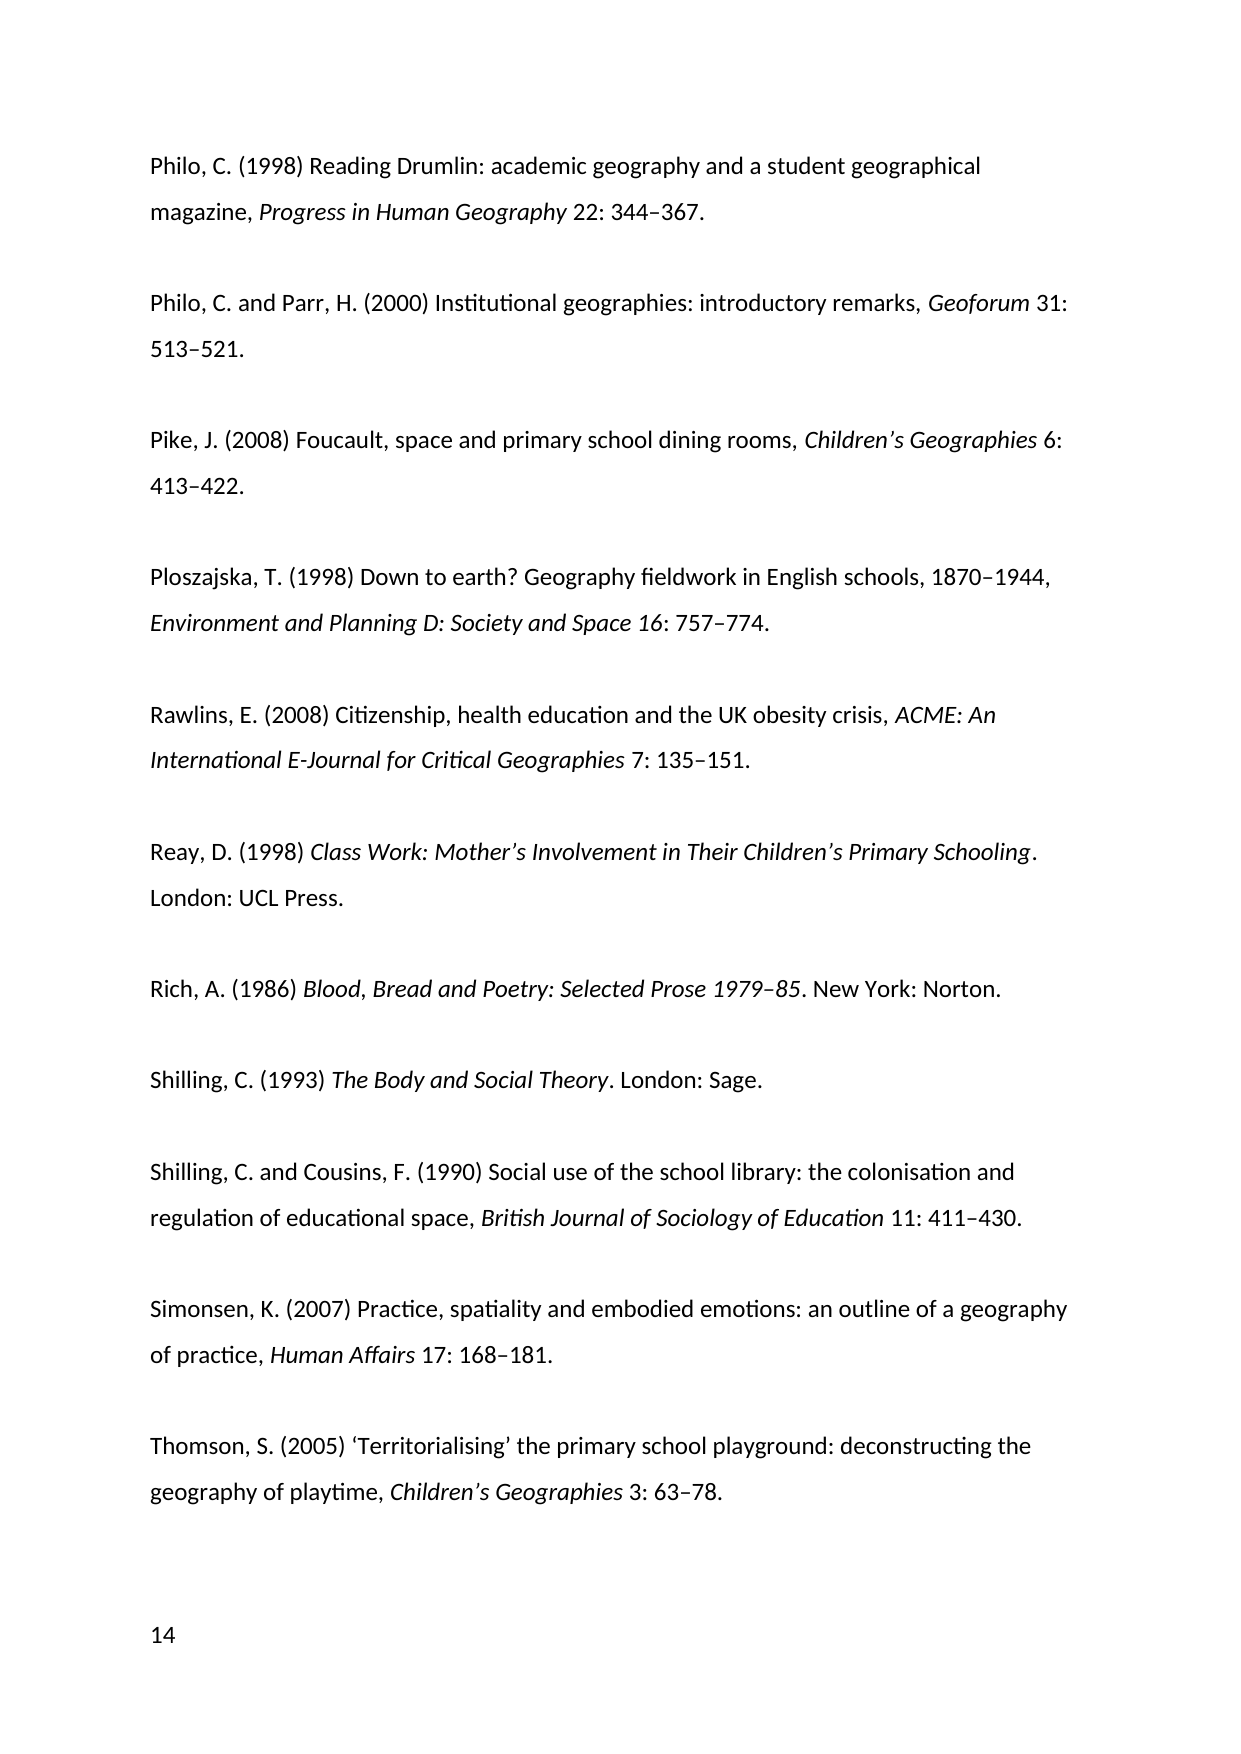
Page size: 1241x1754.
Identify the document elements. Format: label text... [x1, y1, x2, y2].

text Philo, C. and Parr, H. (2000) Institutional geographies: introductory remarks, Geoforum 31: 513–521. [150, 287, 1090, 363]
text Reay, D. (1998) Class Work: Mother’s Involvement in Their Children’s Primary Schooling. London: UCL Press. [150, 836, 1090, 912]
text Philo, C. (1998) Reading Drumlin: academic geography and a student geographical magazine, Progress in Human Geography 22: 344–367. [150, 150, 1090, 226]
text Thomson, S. (2005) ‘Territorialising’ the primary school playground: deconstructing the geography of playtime, Children’s Geographies 3: 63–78. [150, 1430, 1090, 1507]
text Shilling, C. and Cousins, F. (1990) Social use of the school library: the colonisation and regulation of educational space, British Journal of Sociology of Education 11: 411–430. [150, 1156, 1090, 1232]
text Rawlins, E. (2008) Citizenship, health education and the UK obesity crisis, ACME: An International E-Journal for Critical Geographies 7: 135–151. [150, 699, 1090, 775]
text Pike, J. (2008) Foucault, space and primary school dining rooms, Children’s Geographies 6: 413–422. [150, 424, 1090, 501]
text Ploszajska, T. (1998) Down to earth? Geography fieldwork in English schools, 1870–1944, Environment and Planning D: Society and Space 16: 757–774. [150, 562, 1090, 638]
text Simonsen, K. (2007) Practice, spatiality and embodied emotions: an outline of a geography of practice, Human Affairs 17: 168–181. [150, 1293, 1090, 1369]
text Shilling, C. (1993) The Body and Social Theory. London: Sage. [150, 1064, 1090, 1095]
text Rich, A. (1986) Blood, Bread and Poetry: Selected Prose 1979–85. New York: Norton. [150, 973, 1090, 1004]
